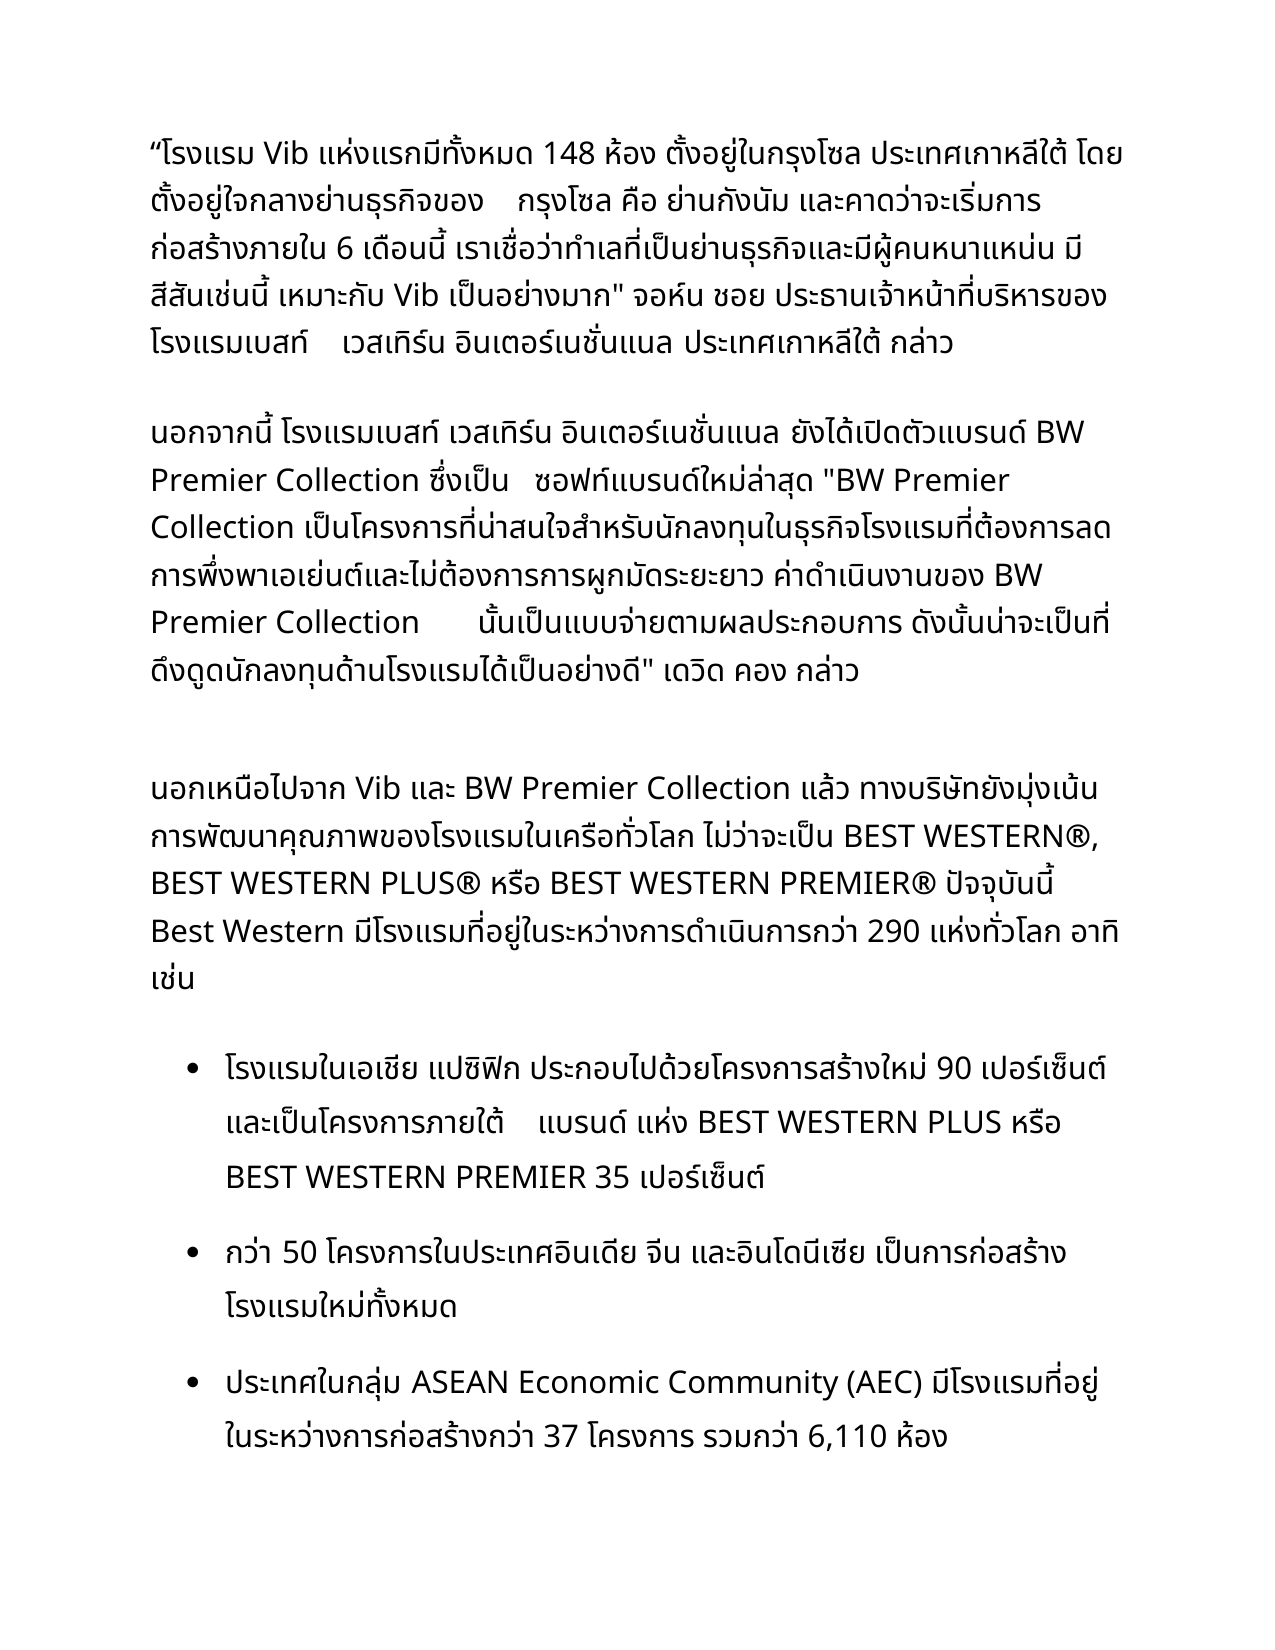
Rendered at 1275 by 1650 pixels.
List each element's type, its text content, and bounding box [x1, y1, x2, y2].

text นอกจากนี้ โรงแรมเบสท์ เวสเทิร์น อินเตอร์เนชั่นแนล ยังได้เปิดตัวแบรนด์ BW Premier Collection ซึ่งเป็น ซอฟท์แบรนด์ใหม่ล่าสุด "BW Premier Collection เป็นโครงการที่น่าสนใจสำหรับนักลงทุนในธุรกิจโรงแรมที่ต้องการลดการพึ่งพาเอเย่นต์และไม่ต้องการการผูกมัดระยะยาว ค่าดำเนินงานของ BW Premier Collection นั้นเป็นแบบจ่ายตามผลประกอบการ ดังนั้นน่าจะเป็นที่ดึงดูดนักลงทุนด้านโรงแรมได้เป็นอย่างดี" เดวิด คอง กล่าว [150, 411, 1125, 696]
text “โรงแรม Vib แห่งแรกมีทั้งหมด 148 ห้อง ตั้งอยู่ในกรุงโซล ประเทศเกาหลีใต้ โดยตั้งอยู่ใจกลางย่านธุรกิจของ กรุงโซล คือ ย่านกังนัม และคาดว่าจะเริ่มการก่อสร้างภายใน 6 เดือนนี้ เราเชื่อว่าทำเลที่เป็นย่านธุรกิจและมีผู้คนหนาแหน่น มีสีสันเช่นนี้ เหมาะกับ Vib เป็นอย่างมาก" จอห์น ชอย ประธานเจ้าหน้าที่บริหารของโรงแรมเบสท์ เวสเทิร์น อินเตอร์เนชั่นแนล ประเทศเกาหลีใต้ กล่าว [150, 131, 1125, 368]
list โรงแรมในเอเชีย แปซิฟิก ประกอบไปด้วยโครงการสร้างใหม่ 90 เปอร์เซ็นต์ และเป็นโครงการภายใต้ แบรนด์ แห่ง BEST WESTERN PLUS หรือ BEST WESTERN PREMIER 35 เปอร์เซ็นต์ [187, 1046, 1125, 1202]
text นอกเหนือไปจาก Vib และ BW Premier Collection แล้ว ทางบริษัทยังมุ่งเน้นการพัฒนาคุณภาพของโรงแรมในเครือทั่วโลก ไม่ว่าจะเป็น BEST WESTERN®, BEST WESTERN PLUS® หรือ BEST WESTERN PREMIER® ปัจจุบันนี้ Best Western มีโรงแรมที่อยู่ในระหว่างการดำเนินการกว่า 290 แห่งทั่วโลก อาทิเช่น [150, 766, 1125, 1003]
list กว่า 50 โครงการในประเทศอินเดีย จีน และอินโดนีเซีย เป็นการก่อสร้างโรงแรมใหม่ทั้งหมด [187, 1230, 1125, 1332]
list ประเทศในกลุ่ม ASEAN Economic Community (AEC) มีโรงแรมที่อยู่ในระหว่างการก่อสร้างกว่า 37 โครงการ รวมกว่า 6,110 ห้อง [187, 1360, 1125, 1462]
